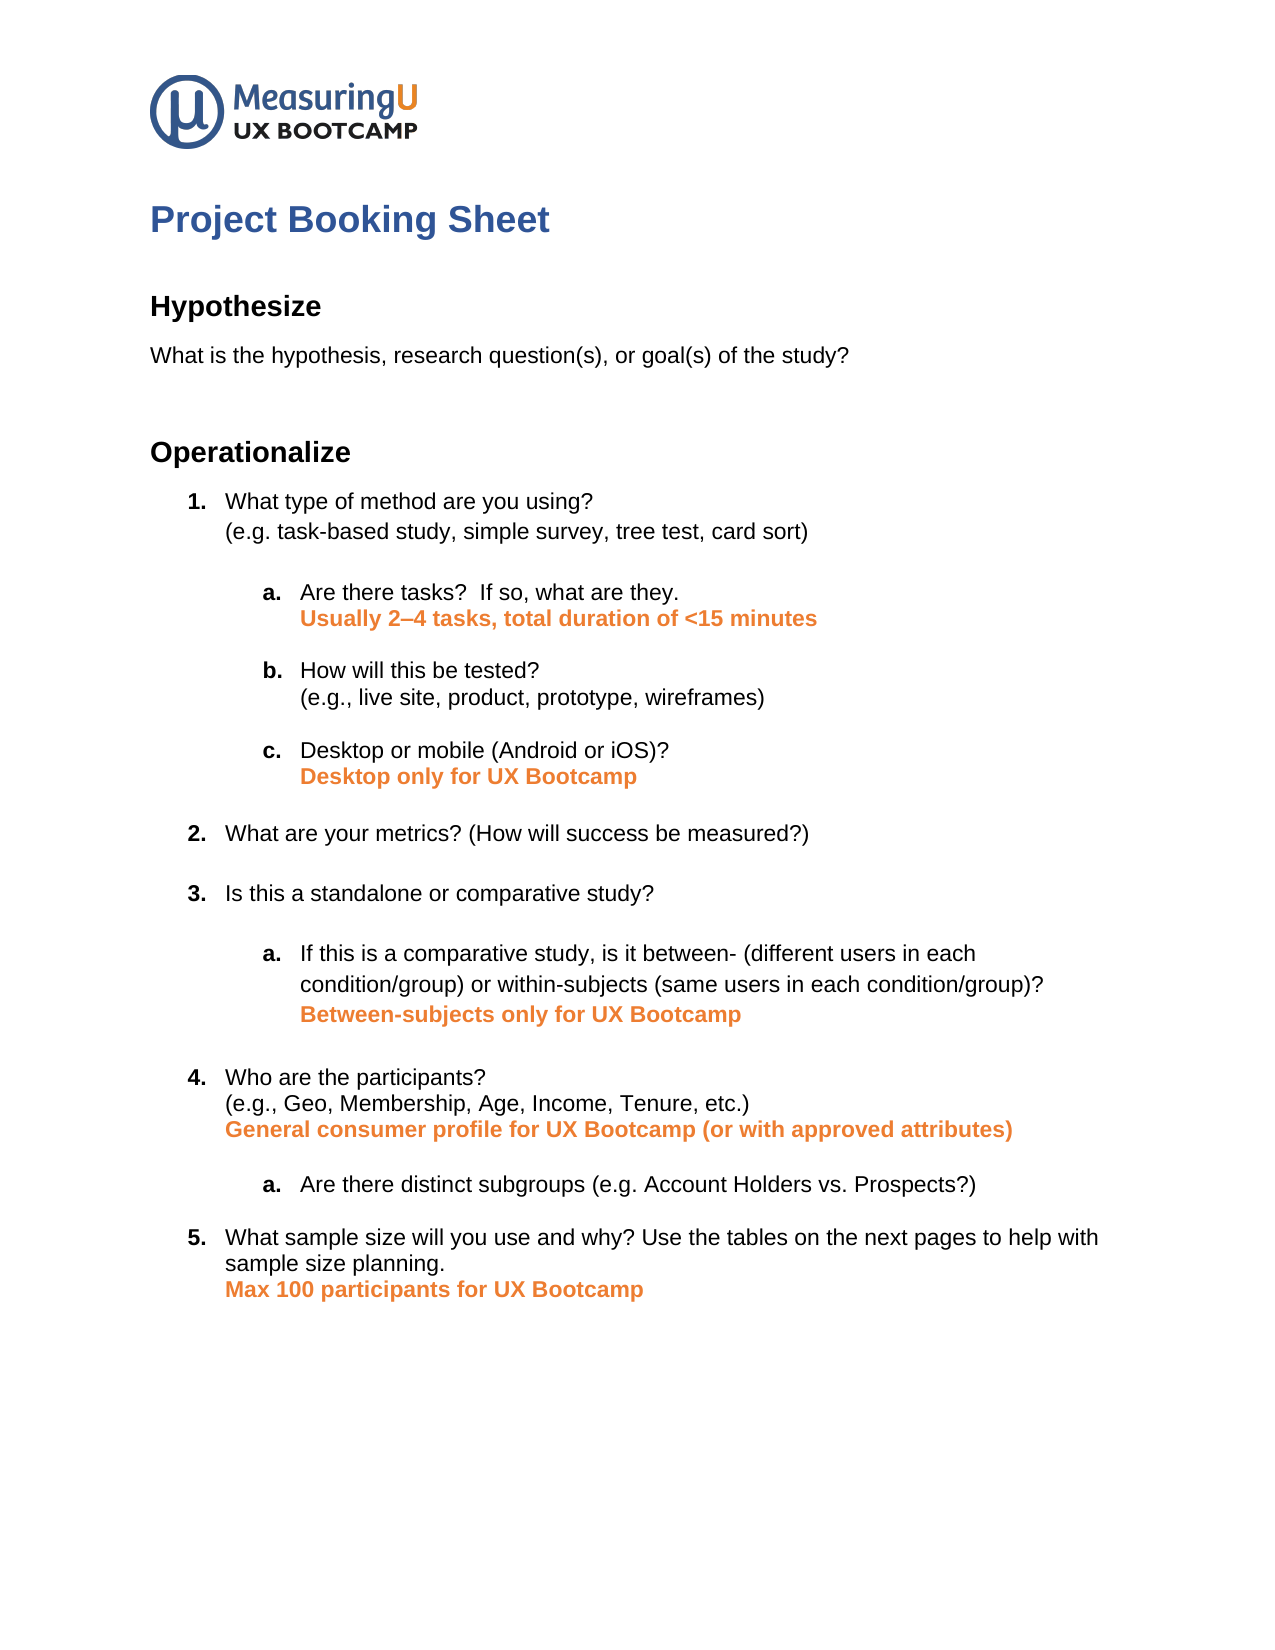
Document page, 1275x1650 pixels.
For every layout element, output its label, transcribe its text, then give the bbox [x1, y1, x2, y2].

picture [150, 75, 419, 149]
subtitle Project Booking Sheet [150, 198, 1125, 241]
list Is this a standalone or comparative study? [187, 880, 1125, 906]
list Desktop only for UX Bootcamp [300, 763, 1125, 789]
list If this is a comparative study, is it between- (different users in each condition/group) or within-subjects (same users in each condition/group)? [262, 940, 1125, 997]
list Usually 2‒4 tasks, total duration of <15 minutes [300, 605, 1125, 631]
list Who are the participants? [187, 1063, 1125, 1090]
text What is the hypothesis, research question(s), or goal(s) of the study? [150, 342, 1125, 368]
list What sample size will you use and why? Use the tables on the next pages to help with sample size planning. [187, 1224, 1125, 1276]
list What type of method are you using? [187, 488, 1125, 514]
text Max 100 participants for UX Bootcamp [225, 1276, 1125, 1303]
text General consumer profile for UX Bootcamp (or with approved attributes) [225, 1116, 1125, 1142]
list Between-subjects only for UX Bootcamp [300, 1001, 1125, 1059]
list Desktop or mobile (Android or iOS)? [262, 737, 1125, 763]
list Are there tasks? If so, what are they. [262, 578, 1125, 605]
list What are your metrics? (How will success be measured?) [187, 819, 1125, 846]
text Operationalize [150, 435, 1125, 468]
text Hypothesize [150, 289, 1125, 323]
list (e.g., live site, product, prototype, wireframes) [300, 684, 1125, 710]
list (e.g., Geo, Membership, Age, Income, Tenure, etc.) [225, 1090, 1125, 1116]
list (e.g. task-based study, simple survey, tree test, card sort) [225, 518, 1125, 544]
list Are there distinct subgroups (e.g. Account Holders vs. Prospects?) [262, 1171, 1125, 1197]
list How will this be tested? [262, 657, 1125, 684]
